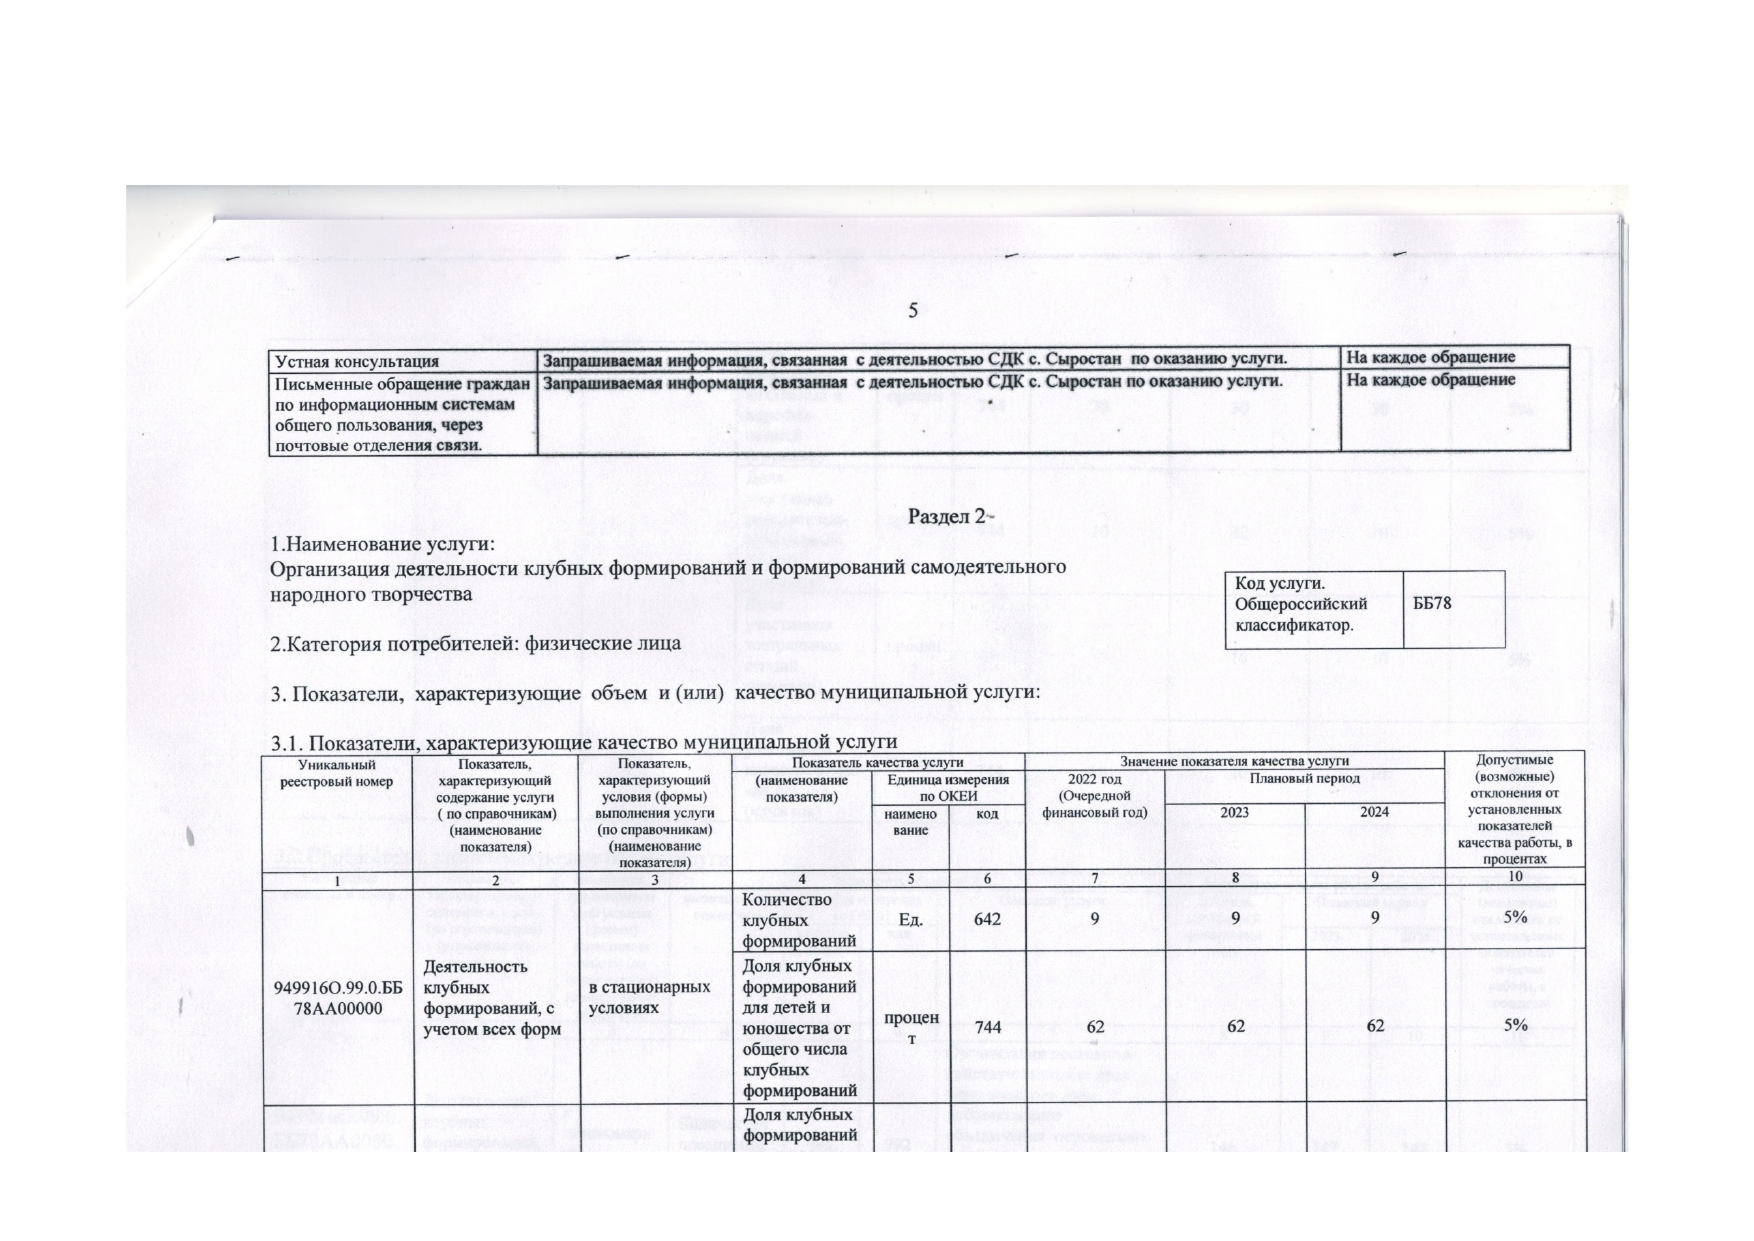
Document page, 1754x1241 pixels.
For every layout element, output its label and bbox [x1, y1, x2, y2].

picture [118, 177, 1636, 1152]
